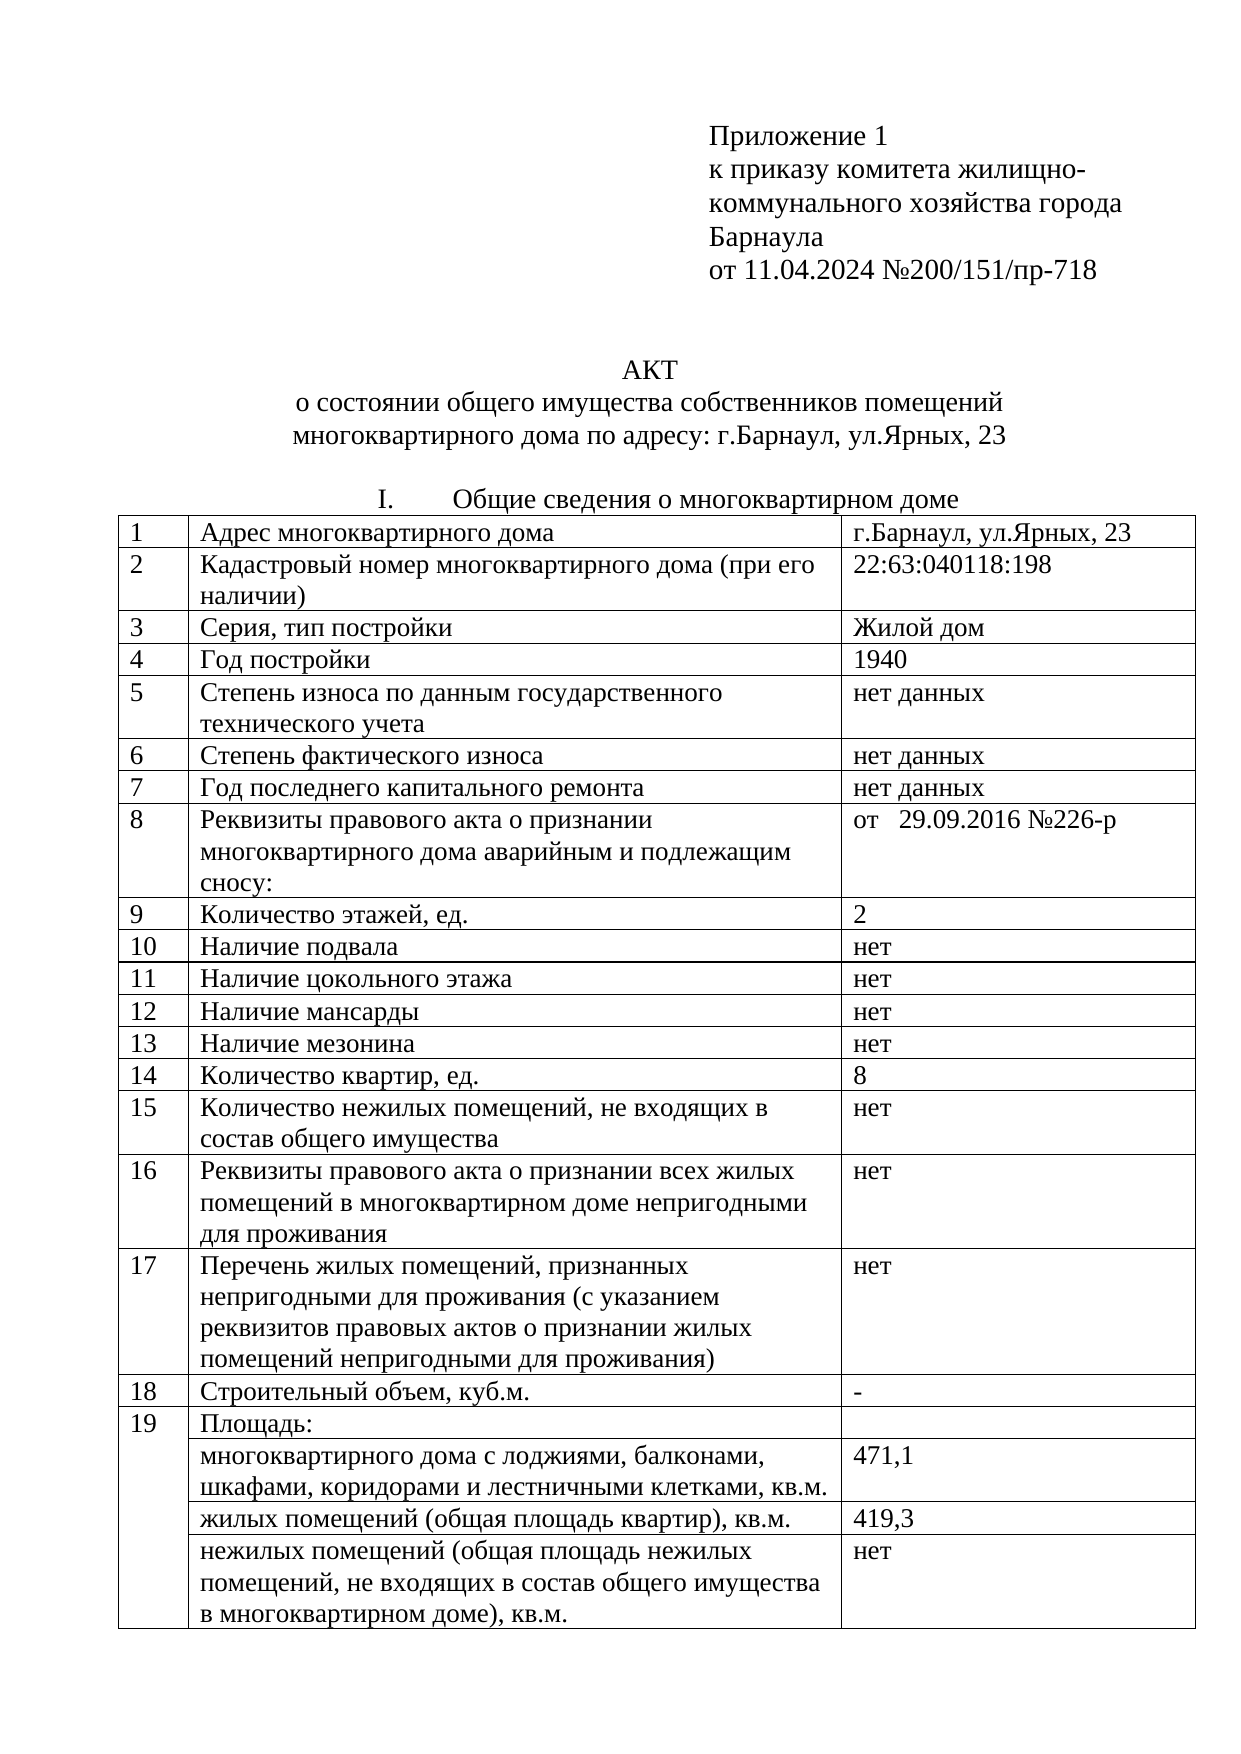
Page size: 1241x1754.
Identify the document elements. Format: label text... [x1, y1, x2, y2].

table_cell 11 [119, 963, 188, 993]
table_cell Площадь: [189, 1407, 841, 1438]
table_cell Наличие мезонина [189, 1027, 841, 1058]
table_cell 12 [119, 995, 188, 1026]
table_cell жилых помещений (общая площадь квартир), кв.м. [189, 1502, 841, 1533]
table_cell Год постройки [189, 644, 841, 675]
table_cell нет [842, 930, 1195, 961]
table_cell нежилых помещений (общая площадь нежилых помещений, не входящих в состав общего имущества в многоквартирном доме), кв.м. [189, 1535, 841, 1628]
text к приказу комитета жилищно-коммунального хозяйства города Барнаула [709, 152, 1181, 252]
table_cell нет [842, 1027, 1195, 1058]
table_cell Количество нежилых помещений, не входящих в состав общего имущества [189, 1091, 841, 1153]
table_cell нет [842, 1091, 1195, 1153]
table_cell 17 [119, 1249, 188, 1373]
table_cell Степень износа по данным государственного технического учета [189, 676, 841, 738]
table_cell от 29.09.2016 №226-р [842, 804, 1195, 897]
table_header 1 [119, 516, 188, 547]
table_cell Количество этажей, ед. [189, 898, 841, 929]
table_cell 22:63:040118:198 [842, 548, 1195, 610]
table_cell 15 [119, 1091, 188, 1153]
table_cell 5 [119, 676, 188, 738]
table_cell 8 [119, 804, 188, 897]
table_cell 471,1 [842, 1439, 1195, 1501]
table_cell нет данных [842, 739, 1195, 770]
text о состоянии общего имущества собственников помещений [118, 385, 1181, 418]
table_cell Кадастровый номер многоквартирного дома (при его наличии) [189, 548, 841, 610]
table_cell 3 [119, 611, 188, 643]
table_cell 19 [119, 1407, 188, 1628]
table_cell Количество квартир, ед. [189, 1059, 841, 1090]
table_cell 14 [119, 1059, 188, 1090]
table_cell многоквартирного дома с лоджиями, балконами, шкафами, коридорами и лестничными клетками, кв.м. [189, 1439, 841, 1501]
table_cell 10 [119, 930, 188, 961]
table_cell 18 [119, 1375, 188, 1406]
table_cell 419,3 [842, 1502, 1195, 1533]
table_cell 7 [119, 771, 188, 802]
table_cell нет данных [842, 771, 1195, 802]
text АКТ [118, 353, 1181, 385]
table_cell нет [842, 1155, 1195, 1248]
table_cell 6 [119, 739, 188, 770]
table_cell 2 [119, 548, 188, 610]
table_header г.Барнаул, ул.Ярных, 23 [842, 516, 1195, 547]
table_cell Год последнего капитального ремонта [189, 771, 841, 802]
table_cell нет [842, 1249, 1195, 1373]
table_header Адрес многоквартирного дома [189, 516, 841, 547]
table_cell Наличие мансарды [189, 995, 841, 1026]
table_cell [842, 1407, 1195, 1438]
table_cell нет [842, 995, 1195, 1026]
table_cell 16 [119, 1155, 188, 1248]
table_cell Наличие цокольного этажа [189, 963, 841, 993]
table_cell 13 [119, 1027, 188, 1058]
table_cell нет данных [842, 676, 1195, 738]
table_cell Перечень жилых помещений, признанных непригодными для проживания (с указанием реквизитов правовых актов о признании жилых помещений непригодными для проживания) [189, 1249, 841, 1373]
table_cell Наличие подвала [189, 930, 841, 961]
table_cell Строительный объем, куб.м. [189, 1375, 841, 1406]
table_cell Серия, тип постройки [189, 611, 841, 643]
table_cell 1940 [842, 644, 1195, 675]
table_cell Жилой дом [842, 611, 1195, 643]
table_cell 9 [119, 898, 188, 929]
text многоквартирного дома по адресу: г.Барнаул, ул.Ярных, 23 [118, 418, 1181, 450]
table_cell Реквизиты правового акта о признании многоквартирного дома аварийным и подлежащим сносу: [189, 804, 841, 897]
table_cell Реквизиты правового акта о признании всех жилых помещений в многоквартирном доме непригодными для проживания [189, 1155, 841, 1248]
list Общие сведения о многоквартирном доме [156, 482, 1181, 515]
table_cell 4 [119, 644, 188, 675]
table_cell нет [842, 963, 1195, 993]
table_cell Степень фактического износа [189, 739, 841, 770]
table_cell 2 [842, 898, 1195, 929]
table_cell - [842, 1375, 1195, 1406]
text Приложение 1 [709, 118, 1181, 152]
text от 11.04.2024 №200/151/пр-718 [709, 252, 1181, 286]
table_cell 8 [842, 1059, 1195, 1090]
table_cell нет [842, 1535, 1195, 1628]
